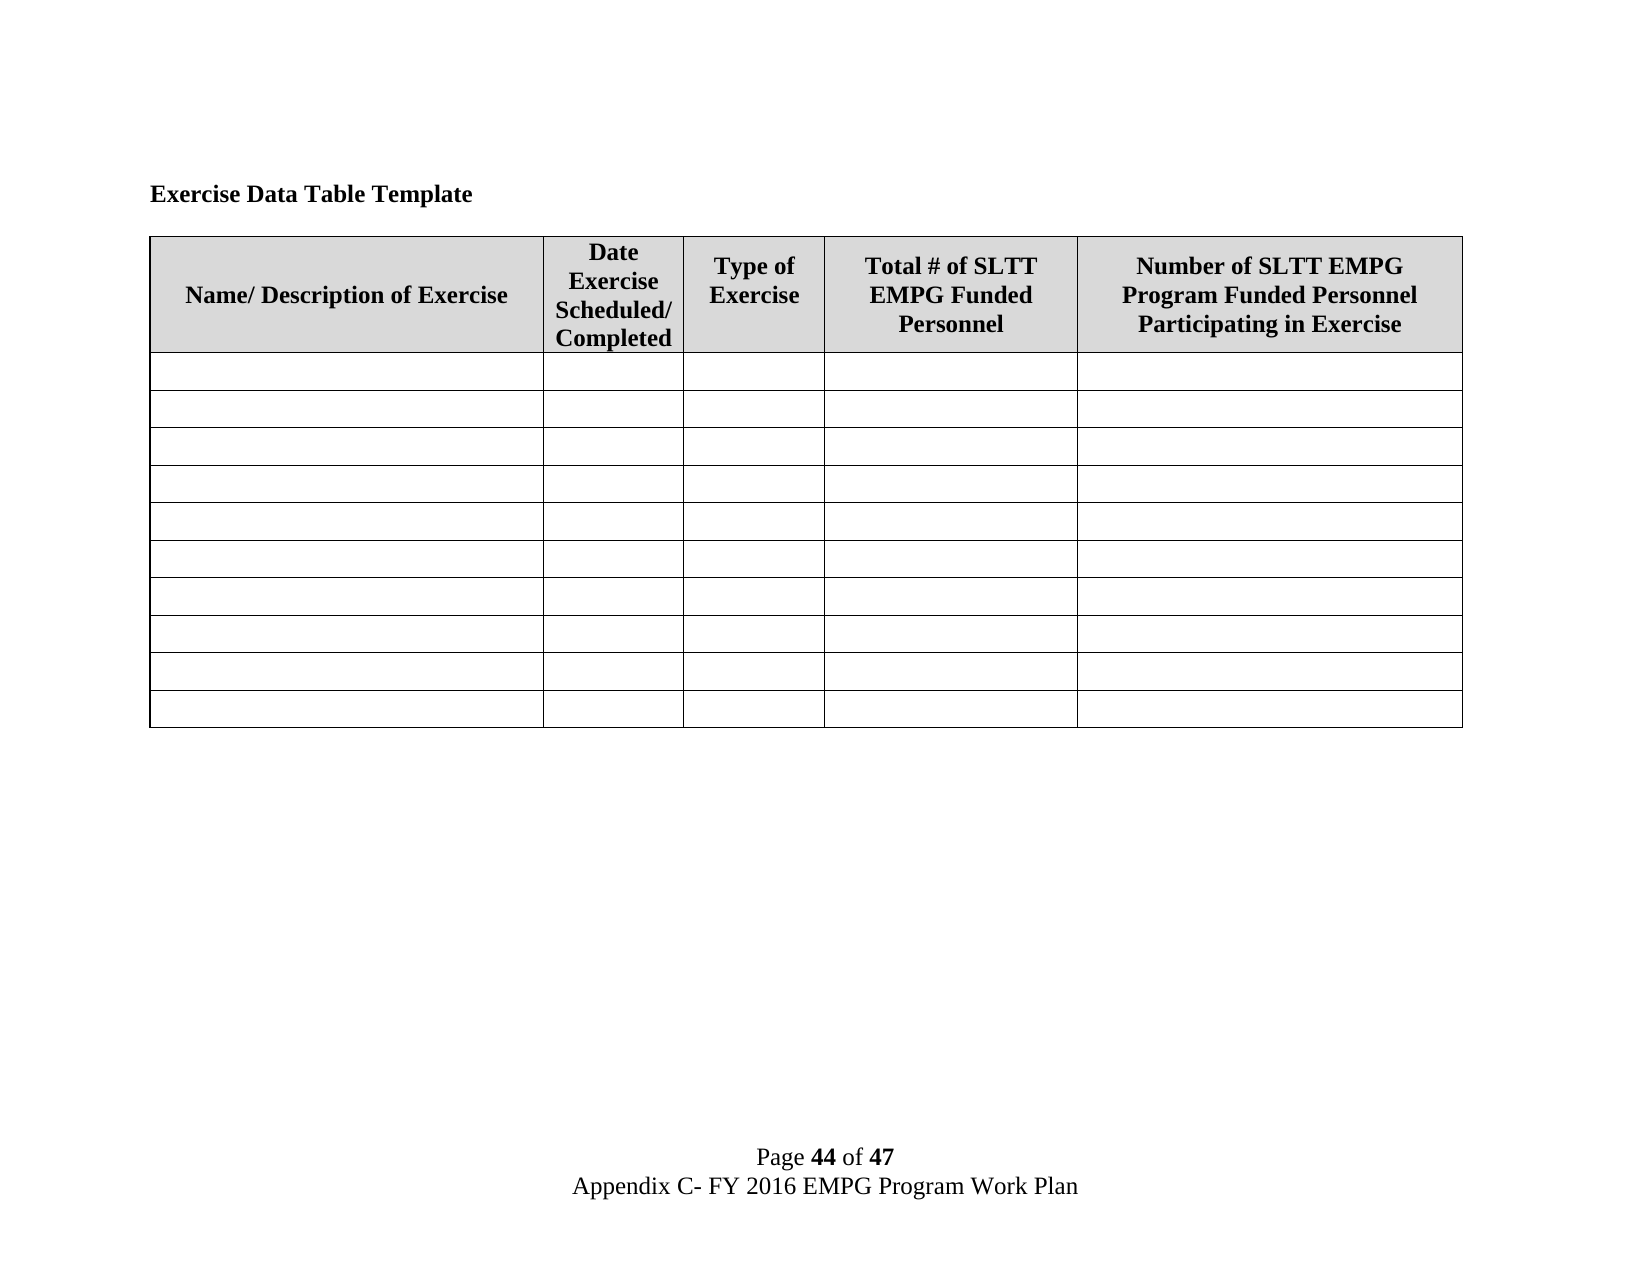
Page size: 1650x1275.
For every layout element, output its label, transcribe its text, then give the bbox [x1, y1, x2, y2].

table_cell [684, 353, 824, 390]
table_cell [544, 428, 683, 465]
table_cell [544, 691, 683, 727]
table_cell [1078, 503, 1462, 540]
table_cell [1078, 541, 1462, 577]
table_cell [151, 428, 543, 465]
table_cell [151, 541, 543, 577]
table_cell [151, 503, 543, 540]
table_cell [544, 503, 683, 540]
table_cell [151, 353, 543, 390]
table_cell [1078, 353, 1462, 390]
table_cell [544, 653, 683, 690]
table_cell [151, 653, 543, 690]
table_cell [825, 616, 1077, 652]
table_cell [1078, 428, 1462, 465]
table_cell [684, 391, 824, 427]
table_cell [825, 466, 1077, 502]
table_cell [544, 353, 683, 390]
table_cell [684, 691, 824, 727]
table_header Total # of SLTT EMPG Funded Personnel [825, 237, 1077, 352]
table_cell [151, 391, 543, 427]
table_cell [544, 541, 683, 577]
table_cell [825, 391, 1077, 427]
table_cell [825, 428, 1077, 465]
table_header Date Exercise Scheduled/Completed [544, 237, 683, 352]
table_header Name/ Description of Exercise [151, 237, 543, 352]
table_cell [1078, 466, 1462, 502]
table_cell [544, 391, 683, 427]
table_cell [1078, 391, 1462, 427]
table_cell [684, 616, 824, 652]
subtitle Exercise Data Table Template [150, 179, 1500, 207]
table_cell [151, 578, 543, 615]
table_cell [151, 691, 543, 727]
table_cell [1078, 578, 1462, 615]
table_header Type of Exercise [684, 237, 824, 352]
table_cell [1078, 653, 1462, 690]
table_cell [825, 578, 1077, 615]
table_cell [684, 428, 824, 465]
table_cell [544, 578, 683, 615]
table_cell [544, 466, 683, 502]
table_cell [825, 353, 1077, 390]
table_cell [1078, 616, 1462, 652]
table_cell [684, 503, 824, 540]
table_cell [151, 466, 543, 502]
table_cell [825, 691, 1077, 727]
table_cell [825, 653, 1077, 690]
table_header Number of SLTT EMPG Program Funded Personnel Participating in Exercise [1078, 237, 1462, 352]
table_cell [684, 578, 824, 615]
table_cell [1078, 691, 1462, 727]
table_cell [151, 616, 543, 652]
table_cell [684, 541, 824, 577]
table_cell [825, 503, 1077, 540]
table_cell [825, 541, 1077, 577]
table_cell [544, 616, 683, 652]
table_cell [684, 466, 824, 502]
table_cell [684, 653, 824, 690]
